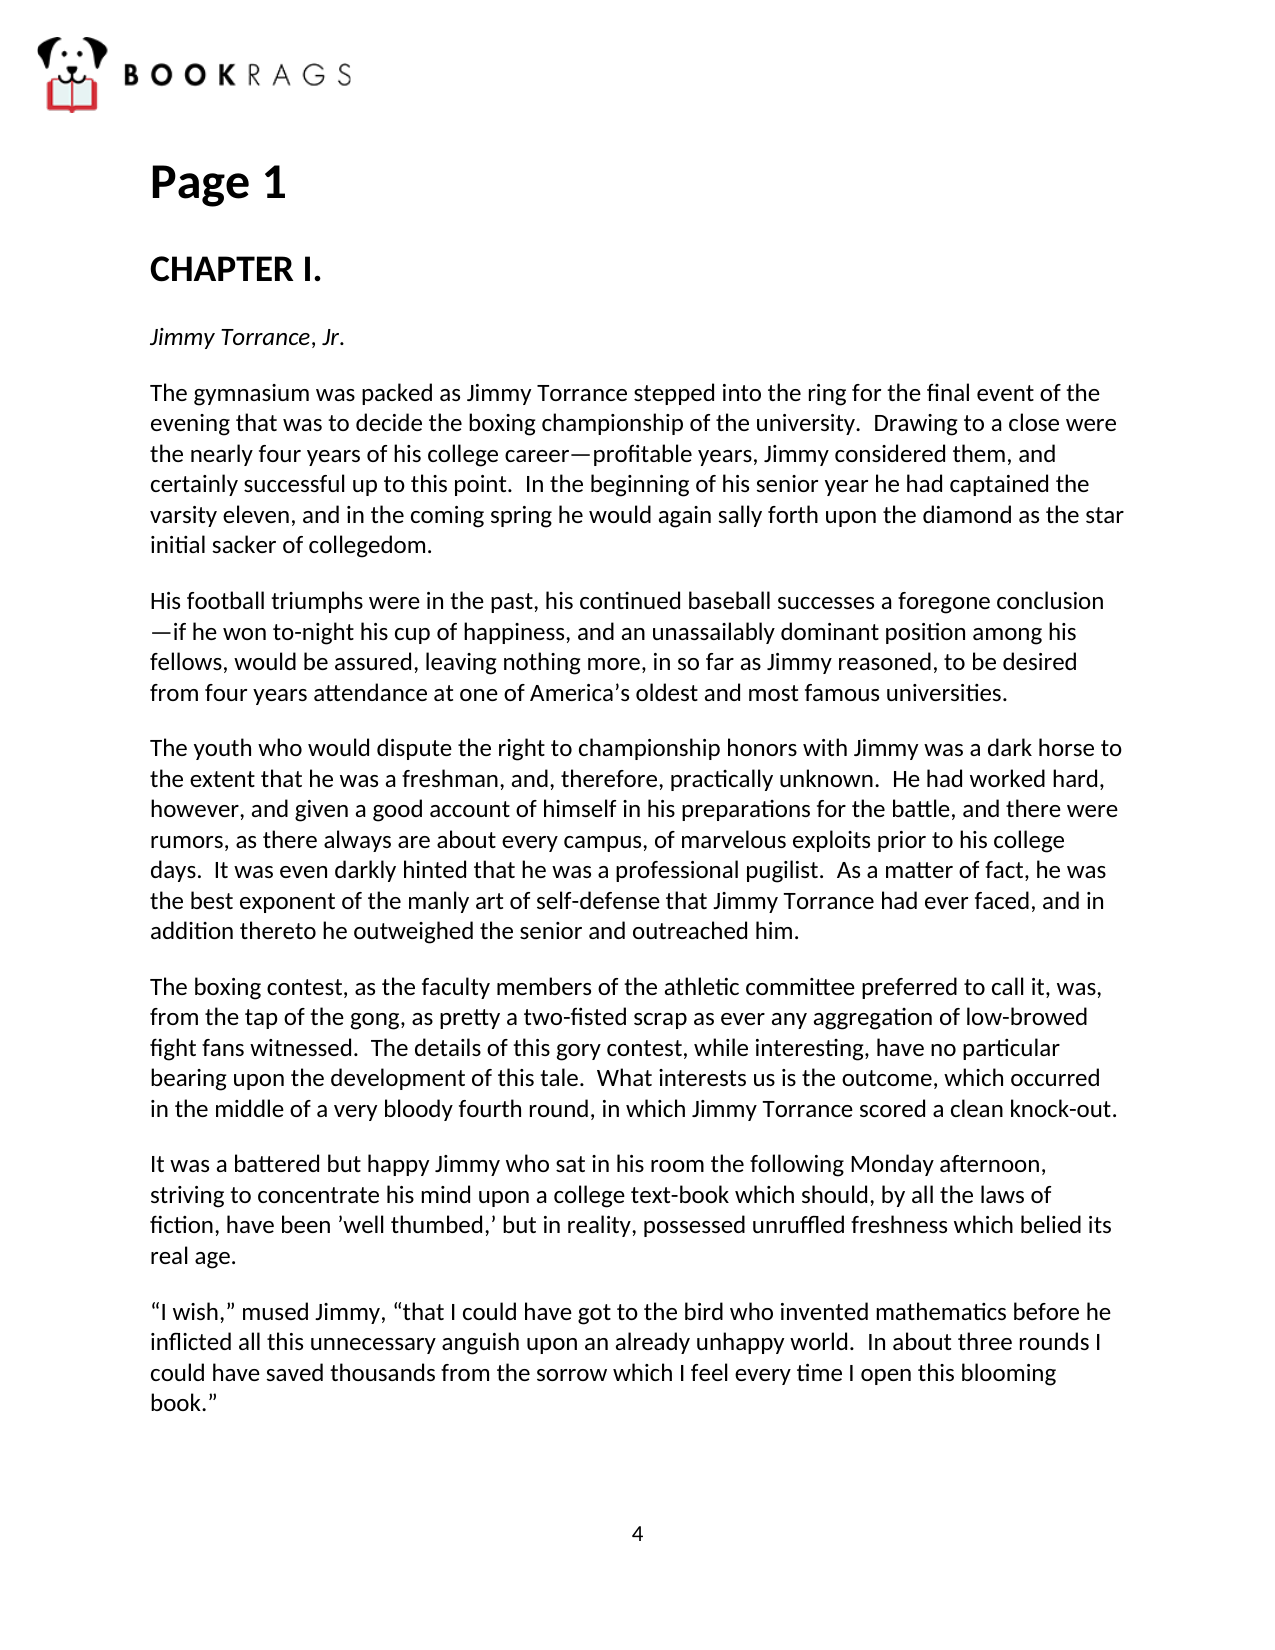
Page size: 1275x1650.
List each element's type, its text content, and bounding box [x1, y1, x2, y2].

text His football triumphs were in the past, his continued baseball successes a foregone conclusion—­if he won to-night his cup of happiness, and an unassailably dominant position among his fellows, would be assured, leaving nothing more, in so far as Jimmy reasoned, to be desired from four years attendance at one of America’s oldest and most famous universities. [150, 585, 1125, 707]
text CHAPTER I. [150, 244, 1125, 290]
text It was a battered but happy Jimmy who sat in his room the following Monday afternoon, striving to concentrate his mind upon a college text-book which should, by all the laws of fiction, have been ’well thumbed,’ but in reality, possessed unruffled freshness which belied its real age. [150, 1148, 1125, 1271]
text The boxing contest, as the faculty members of the athletic committee preferred to call it, was, from the tap of the gong, as pretty a two-fisted scrap as ever any aggregation of low-browed fight fans witnessed. The details of this gory contest, while interesting, have no particular bearing upon the development of this tale. What interests us is the outcome, which occurred in the middle of a very bloody fourth round, in which Jimmy Torrance scored a clean knock-out. [150, 971, 1125, 1123]
text “I wish,” mused Jimmy, “that I could have got to the bird who invented mathematics before he inflicted all this unnecessary anguish upon an already unhappy world. In about three rounds I could have saved thousands from the sorrow which I feel every time I open this blooming book.” [150, 1296, 1125, 1418]
text Jimmy Torrance, Jr. [150, 322, 1125, 352]
text The youth who would dispute the right to championship honors with Jimmy was a dark horse to the extent that he was a freshman, and, therefore, practically unknown. He had worked hard, however, and given a good account of himself in his preparations for the battle, and there were rumors, as there always are about every campus, of marvelous exploits prior to his college days. It was even darkly hinted that he was a professional pugilist. As a matter of fact, he was the best exponent of the manly art of self-defense that Jimmy Torrance had ever faced, and in addition thereto he outweighed the senior and outreached him. [150, 732, 1125, 946]
picture [37, 37, 351, 113]
text Page 1 [150, 150, 1125, 211]
text The gymnasium was packed as Jimmy Torrance stepped into the ring for the final event of the evening that was to decide the boxing championship of the university. Drawing to a close were the nearly four years of his college career—­profitable years, Jimmy considered them, and certainly successful up to this point. In the beginning of his senior year he had captained the varsity eleven, and in the coming spring he would again sally forth upon the diamond as the star initial sacker of collegedom. [150, 377, 1125, 560]
